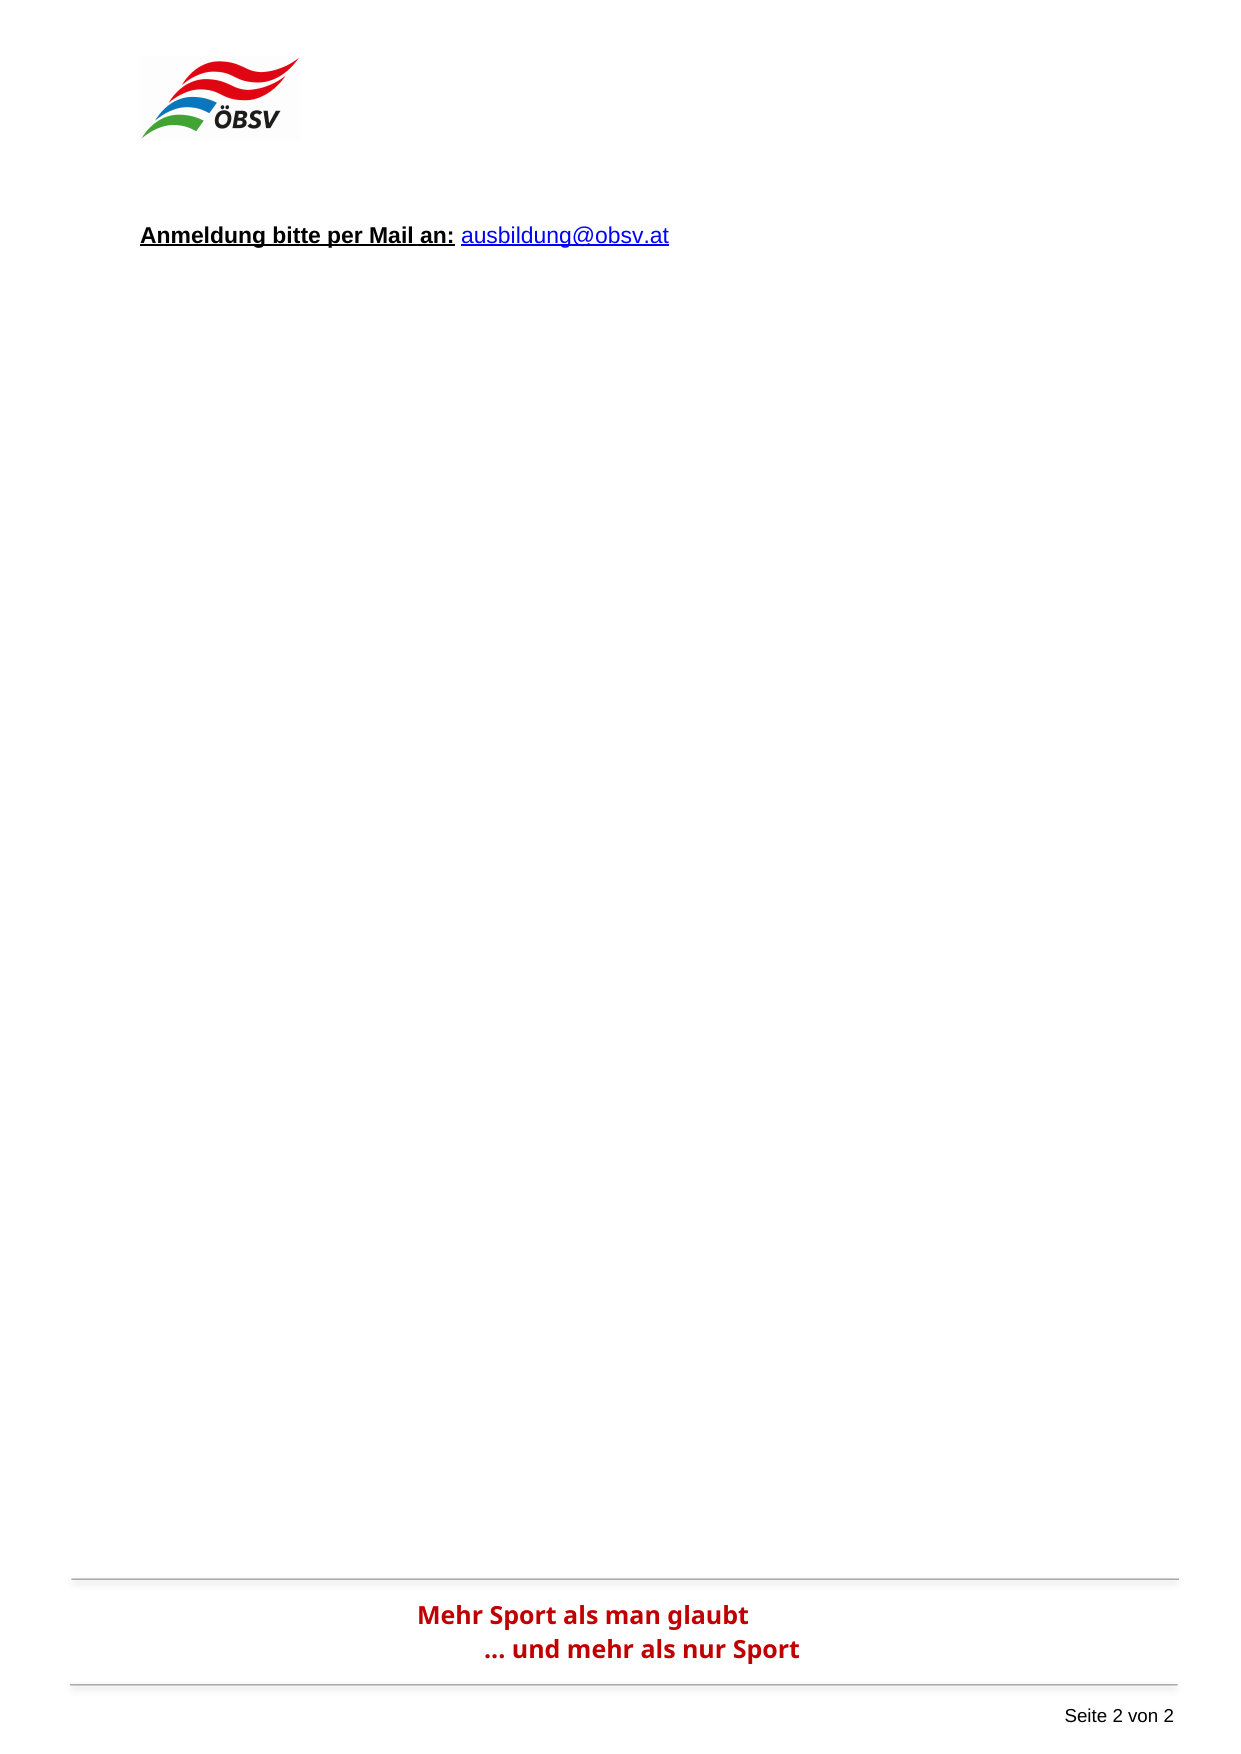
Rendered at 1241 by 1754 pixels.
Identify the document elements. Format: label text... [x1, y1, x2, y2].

text Anmeldung bitte per Mail an: ausbildung@obsv.at [140, 222, 1100, 248]
picture [140, 56, 300, 140]
